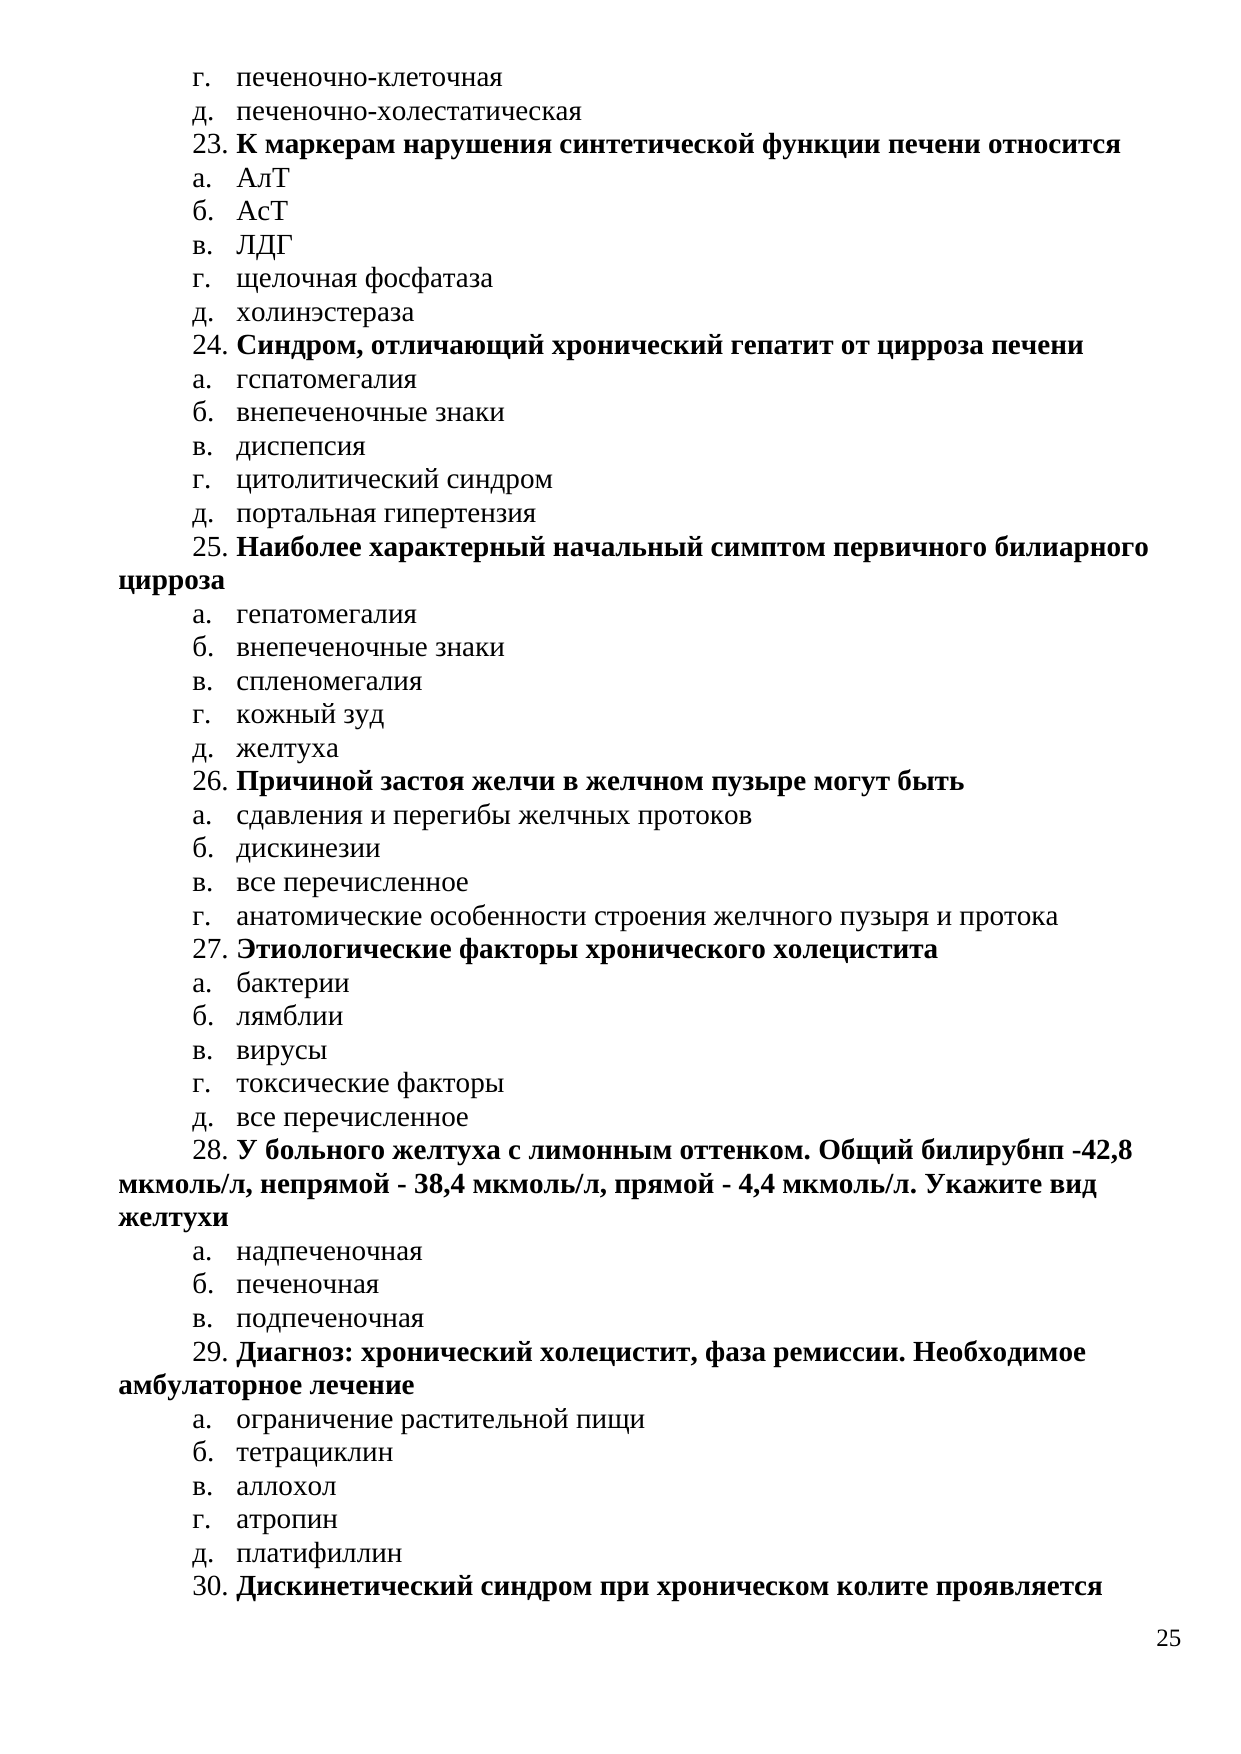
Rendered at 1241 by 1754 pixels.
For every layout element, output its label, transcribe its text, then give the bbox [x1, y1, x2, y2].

list Синдром, отличающий хронический гепатит от цирроза печени [118, 327, 1181, 361]
list бактерии [118, 965, 1181, 998]
list АлТ [118, 160, 1181, 193]
list Наиболее характерный начальный симптом первичного билиарного цирроза [118, 529, 1181, 596]
list гспатомегалия [118, 361, 1181, 394]
list вирусы [118, 1032, 1181, 1065]
list Диагноз: хронический холецистит, фаза ремиссии. Необходимое амбулаторное лечение [118, 1334, 1181, 1401]
list АсТ [118, 193, 1181, 227]
list диспепсия [118, 428, 1181, 462]
list лямблии [118, 998, 1181, 1032]
list гепатомегалия [118, 596, 1181, 629]
list атропин [118, 1501, 1181, 1535]
list анатомические особенности строения желчного пузыря и протока [118, 898, 1181, 931]
list все перечисленное [118, 1099, 1181, 1132]
list кожный зуд [118, 696, 1181, 730]
list сдавления и перегибы желчных протоков [118, 797, 1181, 831]
list аллохол [118, 1468, 1181, 1501]
list ЛДГ [118, 227, 1181, 260]
list надпеченочная [118, 1233, 1181, 1267]
list Причиной застоя желчи в желчном пузыре могут быть [118, 763, 1181, 797]
list печеночно-холестатическая [118, 93, 1181, 126]
list все перечисленное [118, 864, 1181, 898]
list К маркерам нарушения синтетической функции печени относится [118, 126, 1181, 160]
list печеночно-клеточная [118, 59, 1181, 93]
list портальная гипертензия [118, 495, 1181, 529]
list платифиллин [118, 1535, 1181, 1568]
list щелочная фосфатаза [118, 260, 1181, 294]
list желтуха [118, 730, 1181, 763]
list Этиологические факторы хронического холецистита [118, 931, 1181, 965]
list У больного желтуха с лимонным оттенком. Общий билирубнп -42,8 мкмоль/л, непрямой - 38,4 мкмоль/л, прямой - 4,4 мкмоль/л. Укажите вид желтухи [118, 1132, 1181, 1233]
list подпеченочная [118, 1300, 1181, 1334]
list токсические факторы [118, 1065, 1181, 1099]
list холинэстераза [118, 294, 1181, 327]
list ограничение растительной пищи [118, 1401, 1181, 1434]
list внепеченочные знаки [118, 629, 1181, 663]
list дискинезии [118, 831, 1181, 864]
list тетрациклин [118, 1434, 1181, 1468]
list внепеченочные знаки [118, 394, 1181, 428]
list Дискинетический синдром при хроническом колите проявляется [118, 1568, 1181, 1602]
list цитолитический синдром [118, 462, 1181, 495]
list спленомегалия [118, 663, 1181, 696]
list печеночная [118, 1267, 1181, 1300]
